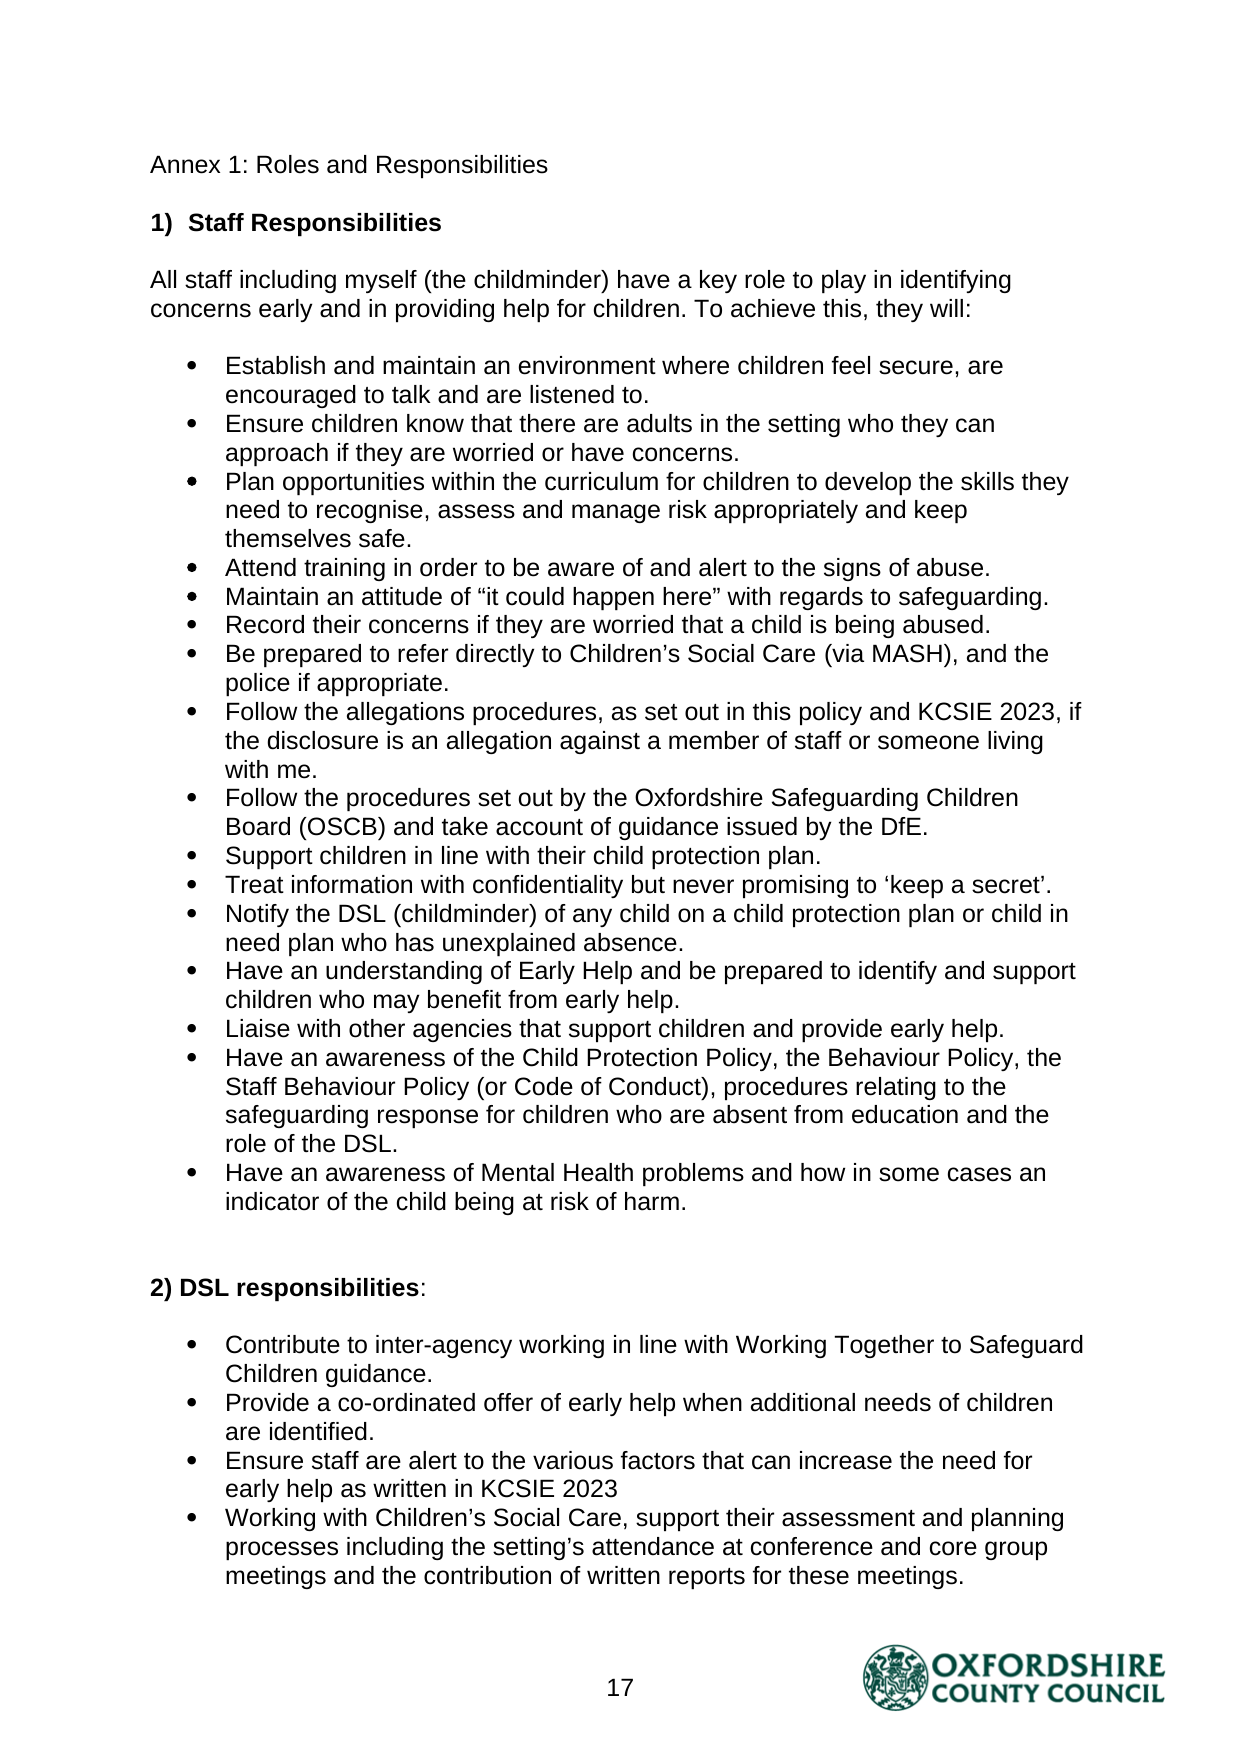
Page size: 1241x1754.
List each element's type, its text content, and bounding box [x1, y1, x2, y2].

list Treat information with confidentiality but never promising to ‘keep a secret’. [187, 870, 1090, 899]
list Establish and maintain an environment where children feel secure, are encouraged to talk and are listened to. [187, 351, 1090, 409]
list Maintain an attitude of “it could happen here” with regards to safeguarding. [187, 582, 1090, 611]
text All staff including myself (the childminder) have a key role to play in identifying concerns early and in providing help for children. To achieve this, they will: [91, 265, 1090, 322]
list Contribute to inter-agency working in line with Working Together to Safeguard Children guidance. [187, 1330, 1090, 1388]
list Follow the procedures set out by the Oxfordshire Safeguarding Children Board (OSCB) and take account of guidance issued by the DfE. [187, 783, 1090, 841]
list Have an awareness of the Child Protection Policy, the Behaviour Policy, the Staff Behaviour Policy (or Code of Conduct), procedures relating to the safeguarding response for children who are absent from education and the role of the DSL. [187, 1043, 1090, 1158]
list Notify the DSL (childminder) of any child on a child protection plan or child in need plan who has unexplained absence. [187, 899, 1090, 956]
list Have an awareness of Mental Health problems and how in some cases an indicator of the child being at risk of harm. [187, 1158, 1090, 1215]
list Attend training in order to be aware of and alert to the signs of abuse. [187, 553, 1090, 582]
list Record their concerns if they are worried that a child is being abused. [187, 611, 1090, 639]
list Follow the allegations procedures, as set out in this policy and KCSIE 2023, if the disclosure is an allegation against a member of staff or someone living with me. [187, 697, 1090, 783]
list Provide a co-ordinated offer of early help when additional needs of children are identified. [187, 1388, 1090, 1446]
list Staff Responsibilities [150, 207, 1090, 236]
list Have an understanding of Early Help and be prepared to identify and support children who may benefit from early help. [187, 956, 1090, 1014]
list Ensure staff are alert to the various factors that can increase the need for early help as written in KCSIE 2023 [187, 1446, 1090, 1503]
list Working with Children’s Social Care, support their assessment and planning processes including the setting’s attendance at conference and core group meetings and the contribution of written reports for these meetings. [187, 1503, 1090, 1589]
picture [854, 1634, 1179, 1716]
list Liaise with other agencies that support children and provide early help. [187, 1014, 1090, 1043]
list Support children in line with their child protection plan. [187, 841, 1090, 870]
text 2) DSL responsibilities: [150, 1273, 1090, 1302]
text Annex 1: Roles and Responsibilities [150, 150, 1090, 179]
list Plan opportunities within the curriculum for children to develop the skills they need to recognise, assess and manage risk appropriately and keep themselves safe. [187, 466, 1090, 553]
list Ensure children know that there are adults in the setting who they can approach if they are worried or have concerns. [187, 409, 1090, 466]
list Be prepared to refer directly to Children’s Social Care (via MASH), and the police if appropriate. [187, 639, 1090, 697]
